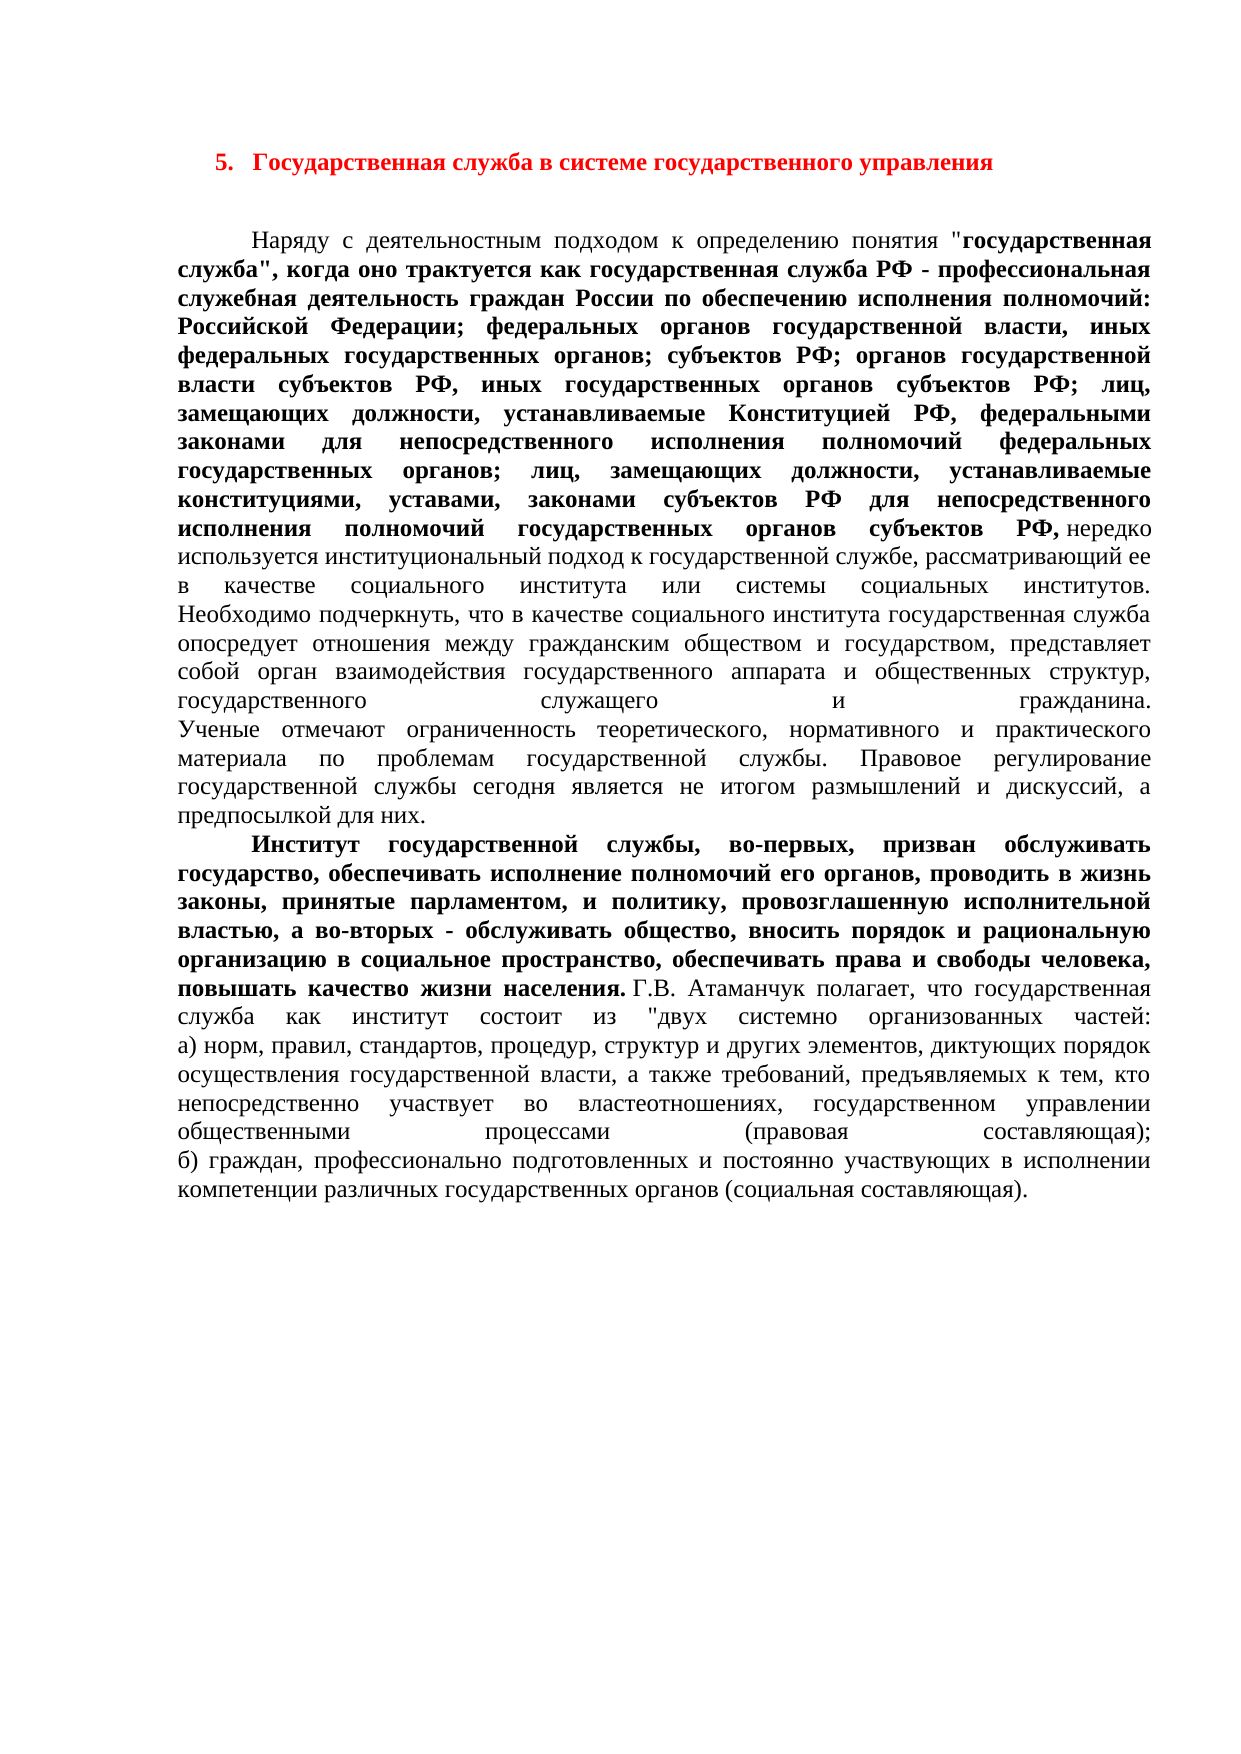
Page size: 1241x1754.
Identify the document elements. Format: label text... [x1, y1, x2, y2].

list Государственная служба в системе государственного управления [215, 147, 1152, 176]
list Наряду с деятельностным подходом к определению понятия "государственная служба", когда оно трактуется как государственная служба РФ - профессиональная служебная деятельность граждан России по обеспечению исполнения полномочий: Российской Федерации; федеральных органов государственной власти, иных федеральных государственных органов; субъектов РФ; органов государственной власти субъектов РФ, иных государственных органов субъектов РФ; лиц, замещающих должности, устанавливаемые Конституцией РФ, федеральными законами для непосредственного исполнения полномочий федеральных государственных органов; лиц, замещающих должности, устанавливаемые конституциями, уставами, законами субъектов РФ для непосредственного исполнения полномочий государственных органов субъектов РФ, нередко используется институциональный подход к государственной службе, рассматривающий ее в качестве социального института или системы социальных институтов. Необходимо подчеркнуть, что в качестве социального института государственная служба опосредует отношения между гражданским обществом и государством, представляет собой орган взаимодействия государственного аппарата и общественных структур, государственного служащего и гражданина. Ученые отмечают ограниченность теоретического, нормативного и практического материала по проблемам государственной службы. Правовое регулирование государственной службы сегодня является не итогом размышлений и дискуссий, а предпосылкой для них. [177, 225, 1152, 829]
list Институт государственной службы, во-первых, призван обслуживать государство, обеспечивать исполнение полномочий его органов, проводить в жизнь законы, принятые парламентом, и политику, провозглашенную исполнительной властью, а во-вторых - обслуживать общество, вносить порядок и рациональную организацию в социальное пространство, обеспечивать права и свободы человека, повышать качество жизни населения. Г.В. Атаманчук полагает, что государственная служба как институт состоит из "двух системно организованных частей: а) норм, правил, стандартов, процедур, структур и других элементов, диктующих порядок осуществления государственной власти, а также требований, предъявляемых к тем, кто непосредственно участвует во властеотношениях, государственном управлении общественными процессами (правовая составляющая); б) граждан, профессионально подготовленных и постоянно участвующих в исполнении компетенции различных государственных органов (социальная составляющая). [177, 829, 1152, 1203]
